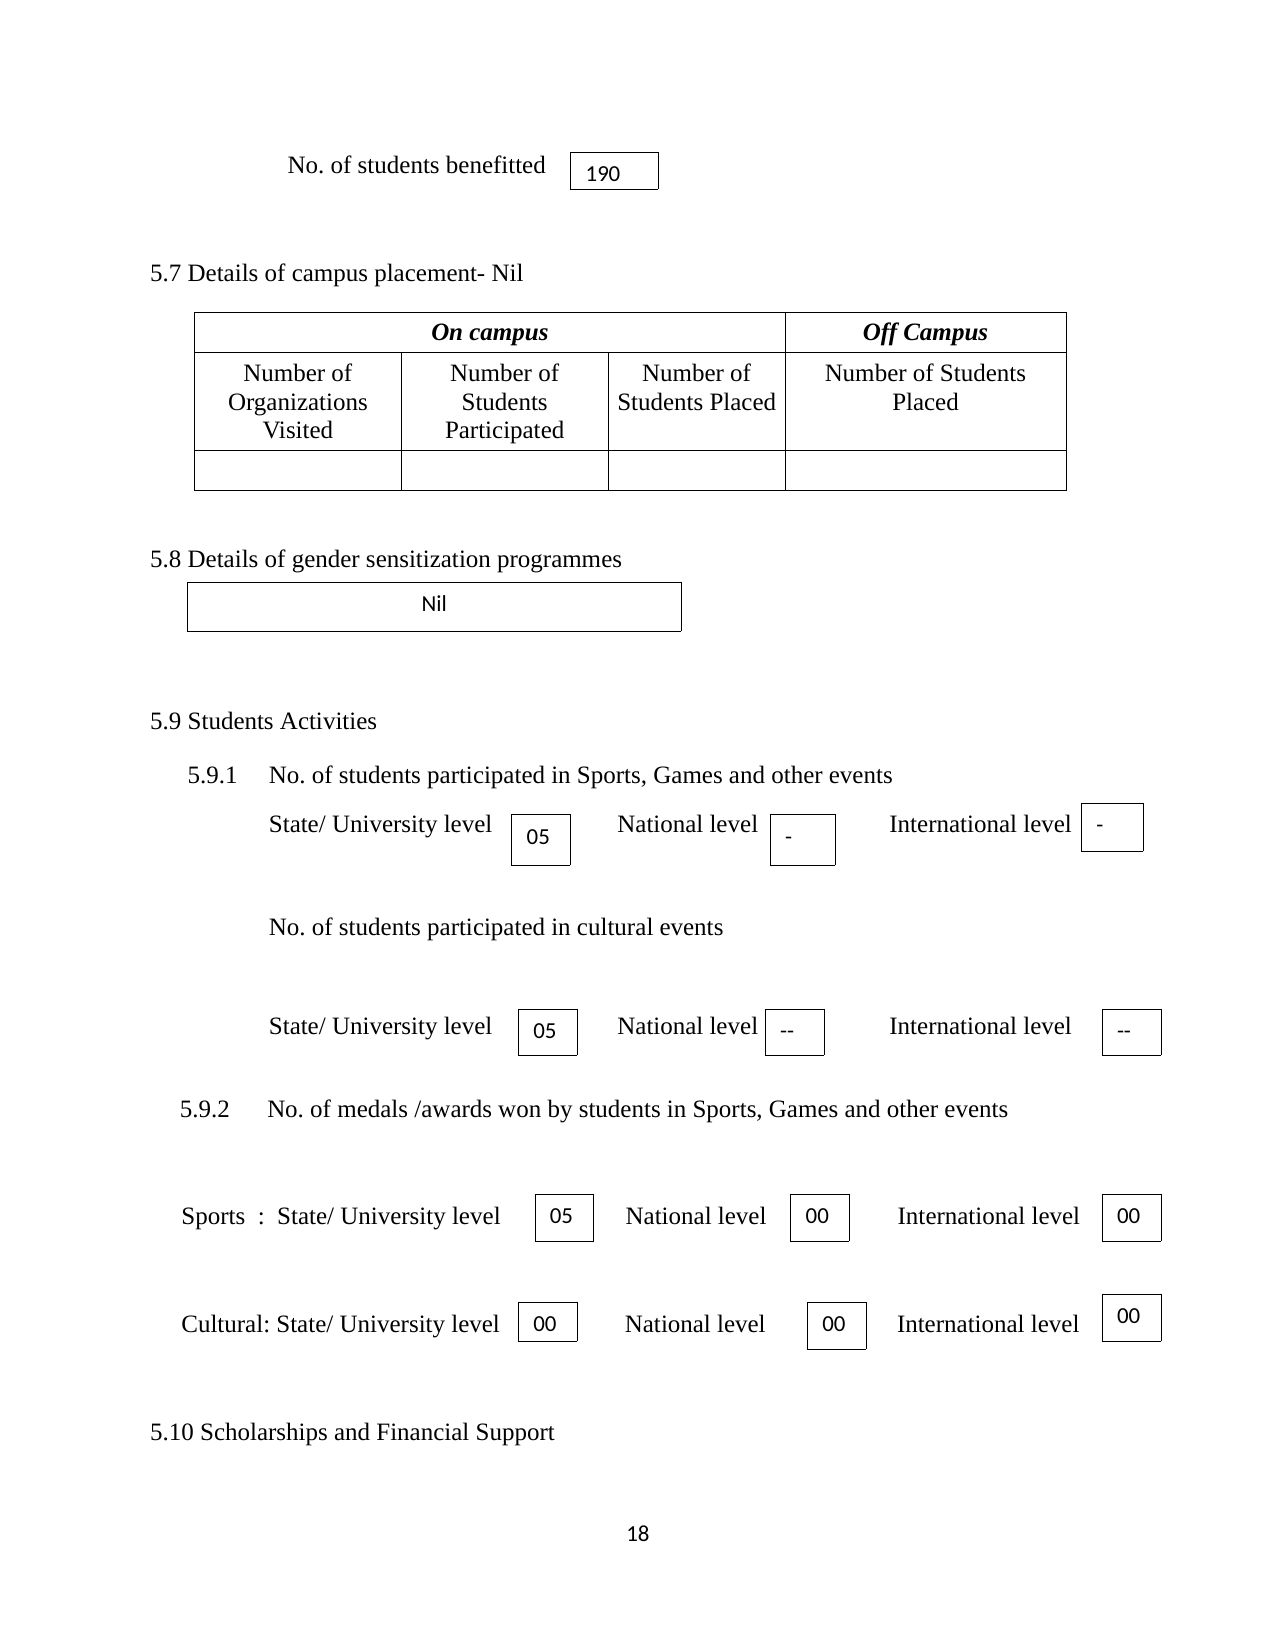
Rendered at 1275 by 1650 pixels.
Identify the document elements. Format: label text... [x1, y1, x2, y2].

text Sports : State/ University level National level International level [594, 1201, 790, 1230]
table_header Off Campus [786, 313, 1066, 352]
text 5.10 Scholarships and Financial Support [150, 1417, 1125, 1446]
table_cell Number of Students Participated [402, 353, 608, 450]
text 5.9.2 No. of medals /awards won by students in Sports, Games and other events [179, 1061, 1125, 1122]
text No. of students benefitted [150, 150, 1125, 179]
text No. of students participated in cultural events [150, 912, 1125, 941]
table_cell Number of Organizations Visited [195, 353, 401, 450]
table_cell [786, 451, 1066, 490]
text Cultural: State/ University level National level International level [150, 1309, 518, 1338]
text 5.8 Details of gender sensitization programmes [150, 544, 1125, 573]
text State/ University level National level International level [578, 1011, 765, 1040]
text Cultural: State/ University level National level International level [867, 1309, 1102, 1338]
table_cell [402, 451, 608, 490]
table_cell Number of Students Placed [609, 353, 785, 450]
text 5.9.1 No. of students participated in Sports, Games and other events [150, 760, 1125, 788]
table_cell Number of Students Placed [786, 353, 1066, 450]
table_cell [195, 451, 401, 490]
text Sports : State/ University level National level International level [150, 1201, 534, 1230]
table_cell [609, 451, 785, 490]
text State/ University level National level International level [825, 1011, 1102, 1040]
text Cultural: State/ University level National level International level [578, 1309, 807, 1338]
text 5.9 Students Activities [150, 706, 1125, 735]
text Sports : State/ University level National level International level [850, 1201, 1102, 1230]
table_header On campus [195, 313, 785, 352]
text State/ University level National level International level [150, 1011, 518, 1040]
text State/ University level National level International level [150, 809, 1081, 838]
text 5.7 Details of campus placement- Nil [150, 258, 1125, 286]
